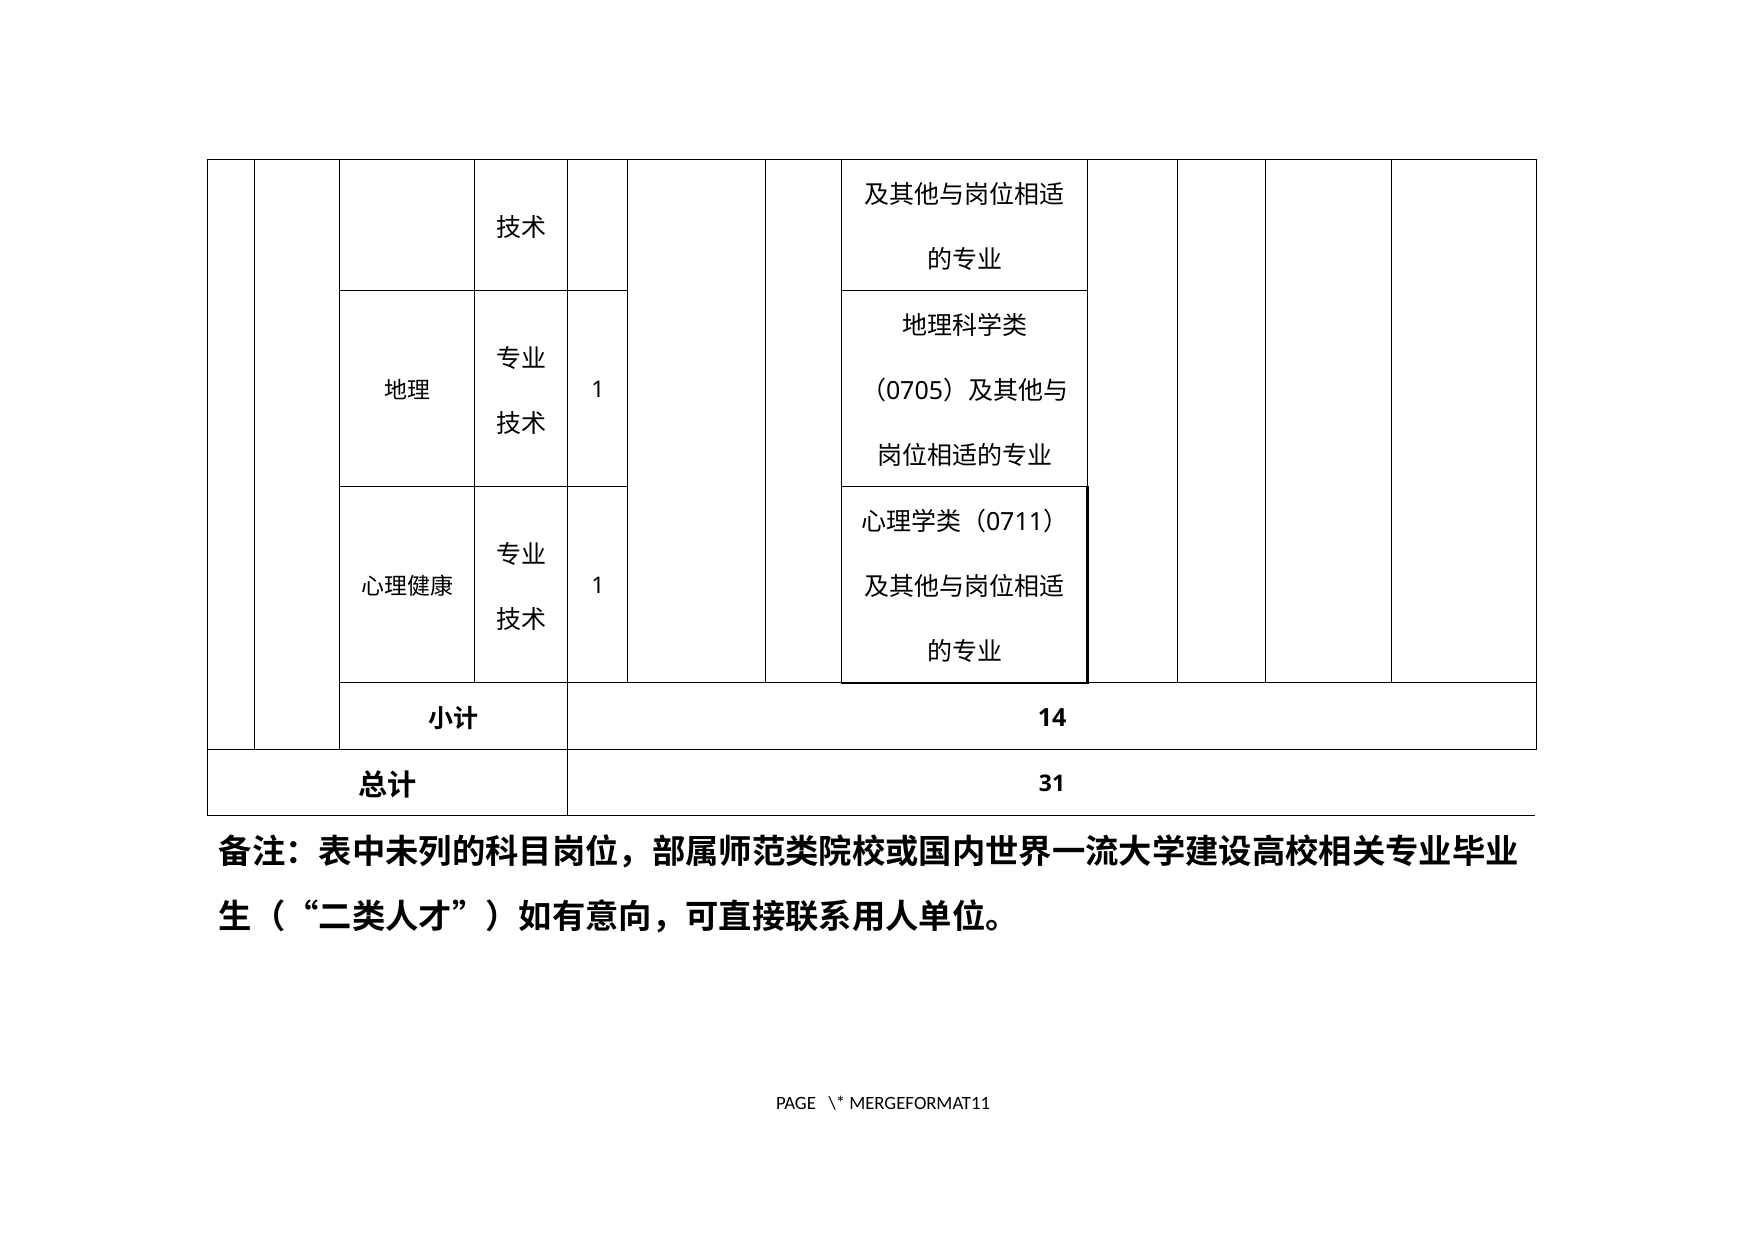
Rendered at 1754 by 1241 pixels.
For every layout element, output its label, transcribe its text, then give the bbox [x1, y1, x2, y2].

table_cell 1 [568, 487, 627, 682]
table_cell 31 [568, 750, 1536, 815]
table_cell 小计 [340, 683, 567, 749]
table_cell 1 [568, 160, 627, 290]
table_cell 1 [568, 291, 627, 486]
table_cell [842, 160, 1087, 290]
table_cell 专业技术 [475, 291, 567, 486]
table_cell 地理 [340, 291, 474, 486]
table_cell 14 [568, 683, 1536, 749]
table_cell 地理科学类（0705）及其他与岗位相适的专业 [842, 291, 1087, 486]
table_cell 专业技术 [475, 160, 567, 290]
table_cell 总计 [208, 750, 567, 815]
table_cell 专业技术 [475, 487, 567, 682]
table_cell 备注：表中未列的科目岗位，部属师范类院校或国内世界一流大学建设高校相关专业毕业生（“二类人才”）如有意向，可直接联系用人单位。 [207, 815, 1536, 946]
table_cell 历史 [340, 160, 474, 290]
table_cell 心理学类（0711）及其他与岗位相适的专业 [842, 487, 1086, 682]
table_cell 心理健康 [340, 487, 474, 682]
